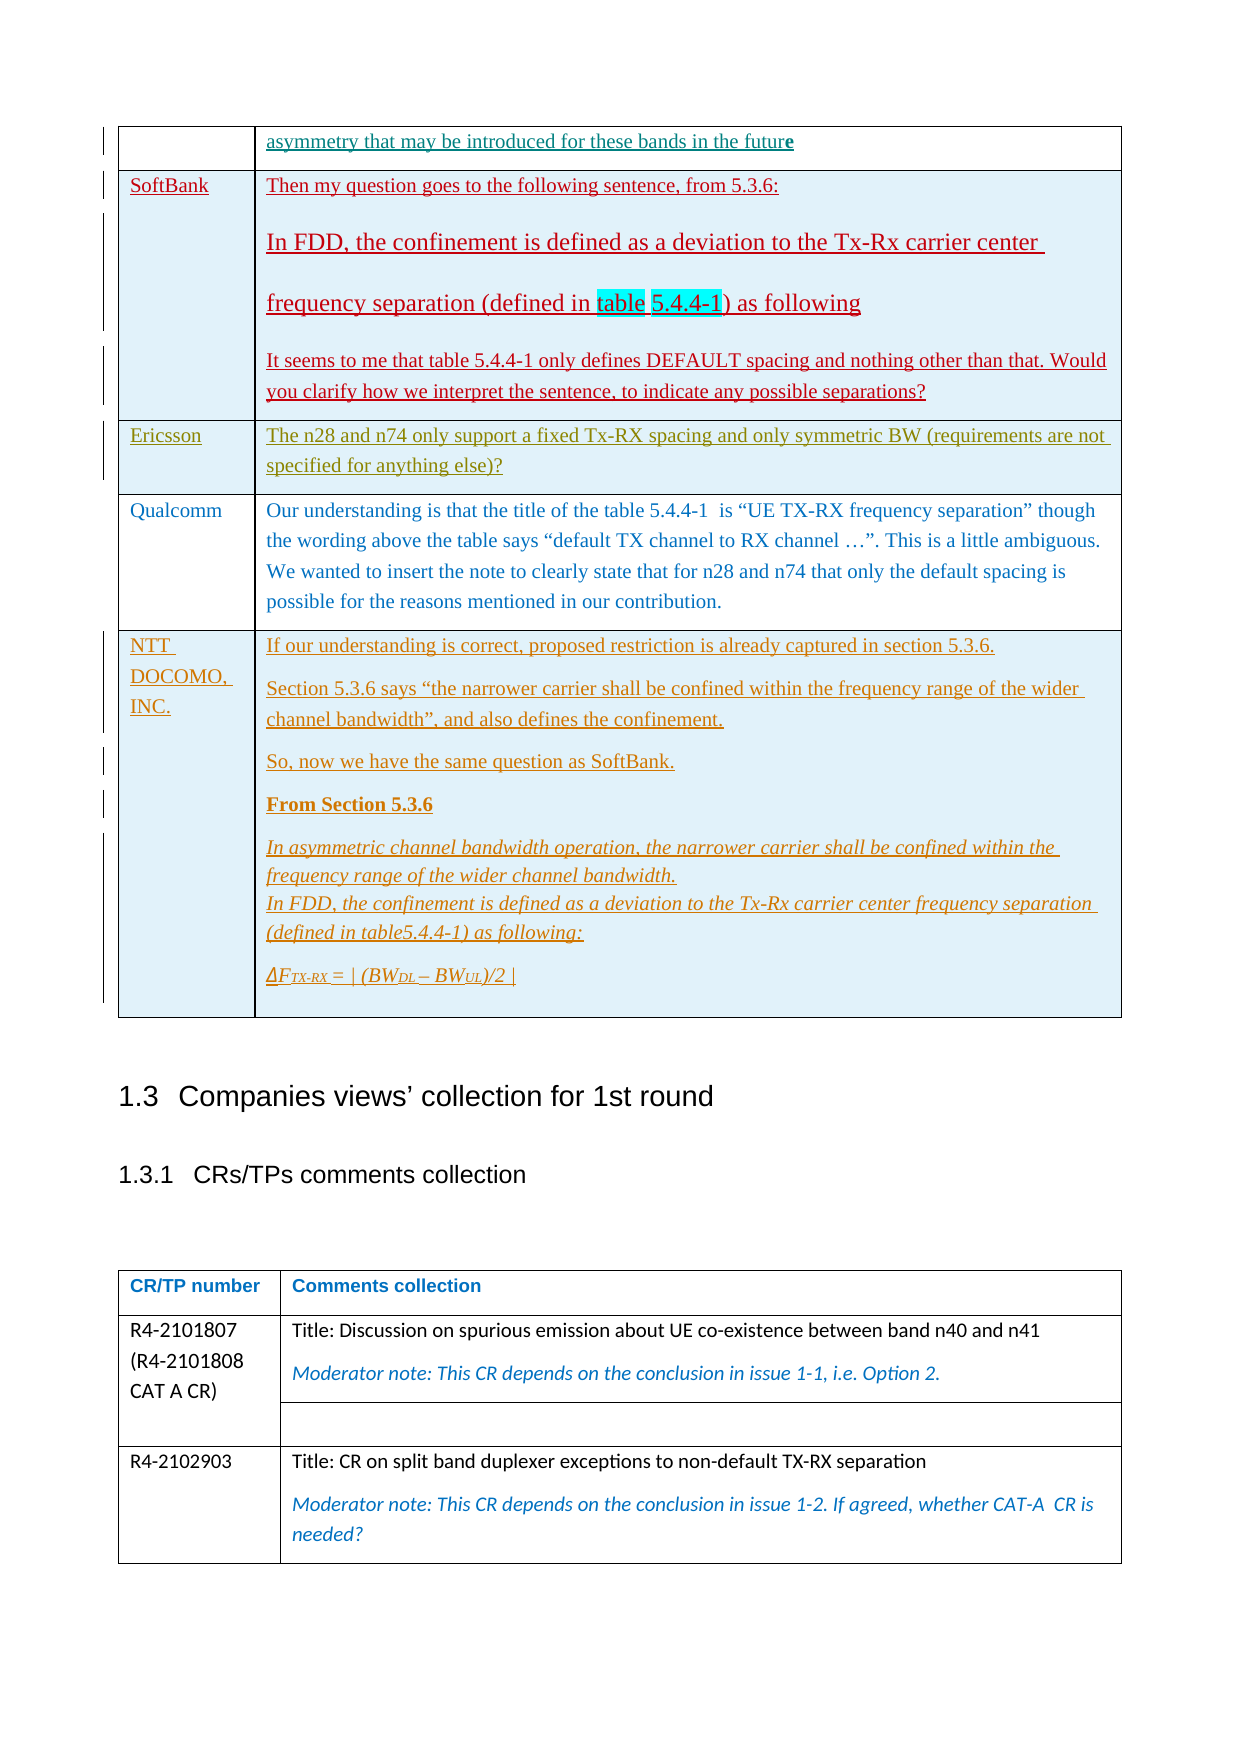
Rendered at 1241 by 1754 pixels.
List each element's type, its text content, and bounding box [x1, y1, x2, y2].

subtitle CRs/TPs comments collection [118, 1146, 1122, 1202]
table_cell Title: CR on split band duplexer exceptions to non-default TX-RX separation Moderator note: This CR depends on the conclusion in issue 1-2. If agreed, whether CAT-A CR is needed? [281, 1447, 1121, 1563]
table_cell R4-2101807 (R4-2101808 CAT A CR) [119, 1316, 280, 1446]
table_cell Qualcomm [119, 495, 254, 630]
table_cell [256, 127, 1121, 170]
table_header CR/TP number [119, 1271, 280, 1314]
table_cell Our understanding is that the title of the table 5.4.4-1 is “UE TX-RX frequency separation” though the wording above the table says “default TX channel to RX channel …”. This is a little ambiguous. We wanted to insert the note to clearly state that for n28 and n74 that only the default spacing is possible for the reasons mentioned in our contribution. [256, 495, 1121, 630]
table_cell [281, 1403, 1121, 1446]
table_cell [119, 127, 254, 170]
table_cell Title: Discussion on spurious emission about UE co-existence between band n40 and n41 Moderator note: This CR depends on the conclusion in issue 1-1, i.e. Option 2. [281, 1316, 1121, 1402]
subtitle Companies views’ collection for 1st round [118, 1068, 1122, 1124]
table_cell R4-2102903 [119, 1447, 280, 1563]
table_header Comments collection [281, 1271, 1121, 1314]
